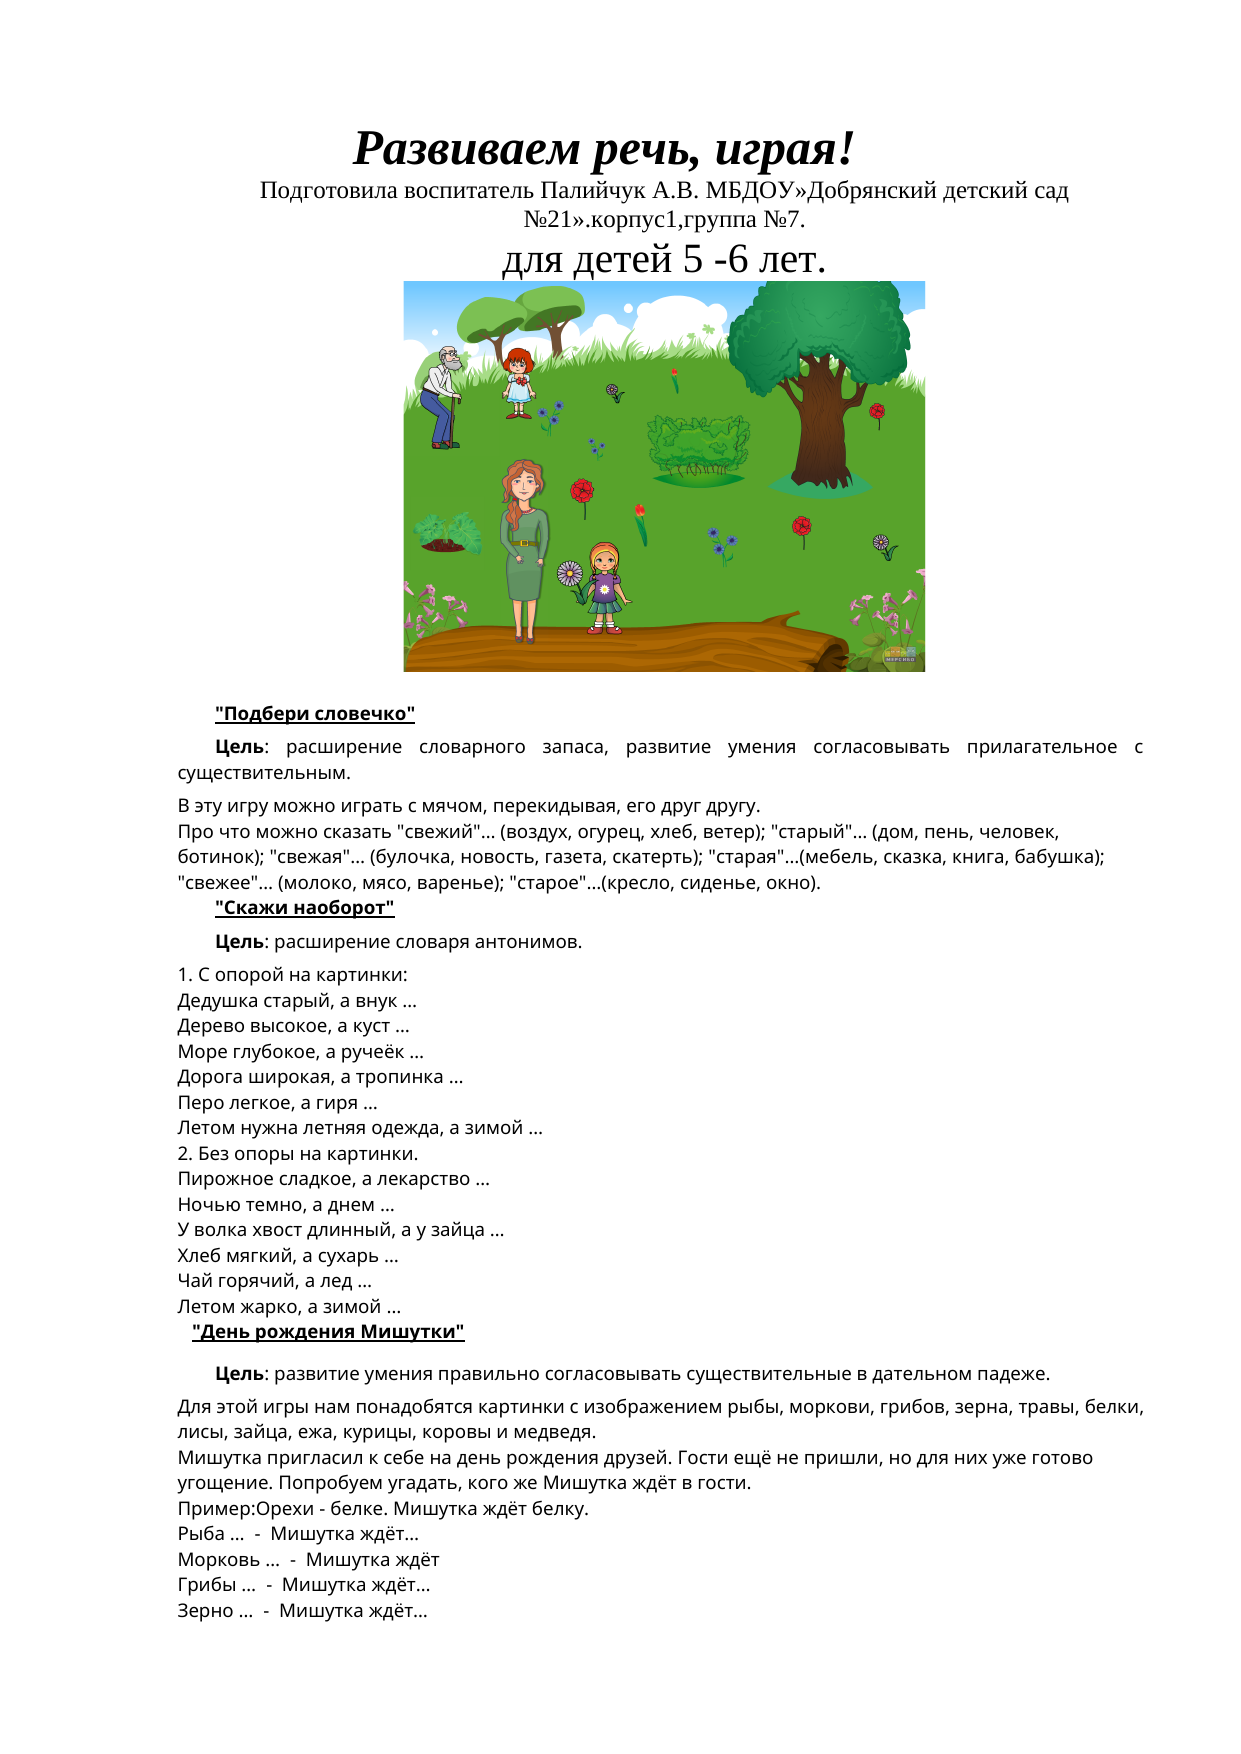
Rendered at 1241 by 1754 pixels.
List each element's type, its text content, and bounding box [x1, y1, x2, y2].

text "День рождения Мишутки" [177, 1319, 1152, 1344]
text Мишутка пригласил к себе на день рождения друзей. Гости ещё не пришли, но для них уже готово угощение. Попробуем угадать, кого же Мишутка ждёт в гости. [177, 1444, 1152, 1495]
text Перо легкое, а гиря … [177, 1089, 1152, 1114]
text Развиваем речь, играя! [177, 118, 1152, 176]
text Морковь … - Мишутка ждёт [177, 1546, 1152, 1572]
text Цель: развитие умения правильно согласовывать существительные в дательном падеже. [177, 1360, 1144, 1385]
text У волка хвост длинный, а у зайца … [177, 1217, 1152, 1242]
text Ночью темно, а днем … [177, 1191, 1152, 1217]
text 2. Без опоры на картинки. [177, 1140, 1152, 1166]
text Хлеб мягкий, а сухарь … [177, 1242, 1152, 1268]
text "Подбери словечко" [177, 700, 1144, 726]
text Про что можно сказать "свежий"… (воздух, огурец, хлеб, ветер); "старый"… (дом, пень, человек, ботинок); "свежая"… (булочка, новость, газета, скатерть); "старая"…(мебель, сказка, книга, бабушка); "свежее"… (молоко, мясо, варенье); "старое"…(кресло, сиденье, окно). [177, 818, 1152, 895]
text Цель: расширение словаря антонимов. [177, 928, 1144, 953]
text В эту игру можно играть с мячом, перекидывая, его друг другу. [177, 793, 1152, 818]
picture [403, 281, 926, 672]
text Подготовила воспитатель Палийчук А.В. МБДОУ»Добрянский детский сад №21».корпус1,группа №7. [177, 176, 1152, 233]
text Зерно … - Мишутка ждёт… [177, 1597, 1152, 1623]
text "Скажи наоборот" [177, 895, 1144, 920]
text Для этой игры нам понадобятся картинки с изображением рыбы, моркови, грибов, зерна, травы, белки, лисы, зайца, ежа, курицы, коровы и медведя. [177, 1393, 1152, 1444]
text Рыба … - Мишутка ждёт… [177, 1521, 1152, 1546]
text Дерево высокое, а куст … [177, 1012, 1152, 1038]
text Дорога широкая, а тропинка … [177, 1063, 1152, 1089]
text Летом нужна летняя одежда, а зимой … [177, 1114, 1152, 1140]
text Цель: расширение словарного запаса, развитие умения согласовывать прилагательное с существительным. [177, 734, 1144, 785]
text 1. С опорой на картинки: [177, 961, 1152, 987]
text Море глубокое, а ручеёк … [177, 1038, 1152, 1063]
text Пример:Орехи - белке. Мишутка ждёт белку. [177, 1495, 1152, 1521]
text Грибы … - Мишутка ждёт… [177, 1572, 1152, 1597]
text Чай горячий, а лед … [177, 1268, 1152, 1293]
text Дедушка старый, а внук … [177, 987, 1152, 1012]
text для детей 5 -6 лет. [177, 233, 1152, 281]
text Пирожное сладкое, а лекарство … [177, 1166, 1152, 1191]
text Летом жарко, а зимой … [177, 1293, 1152, 1319]
